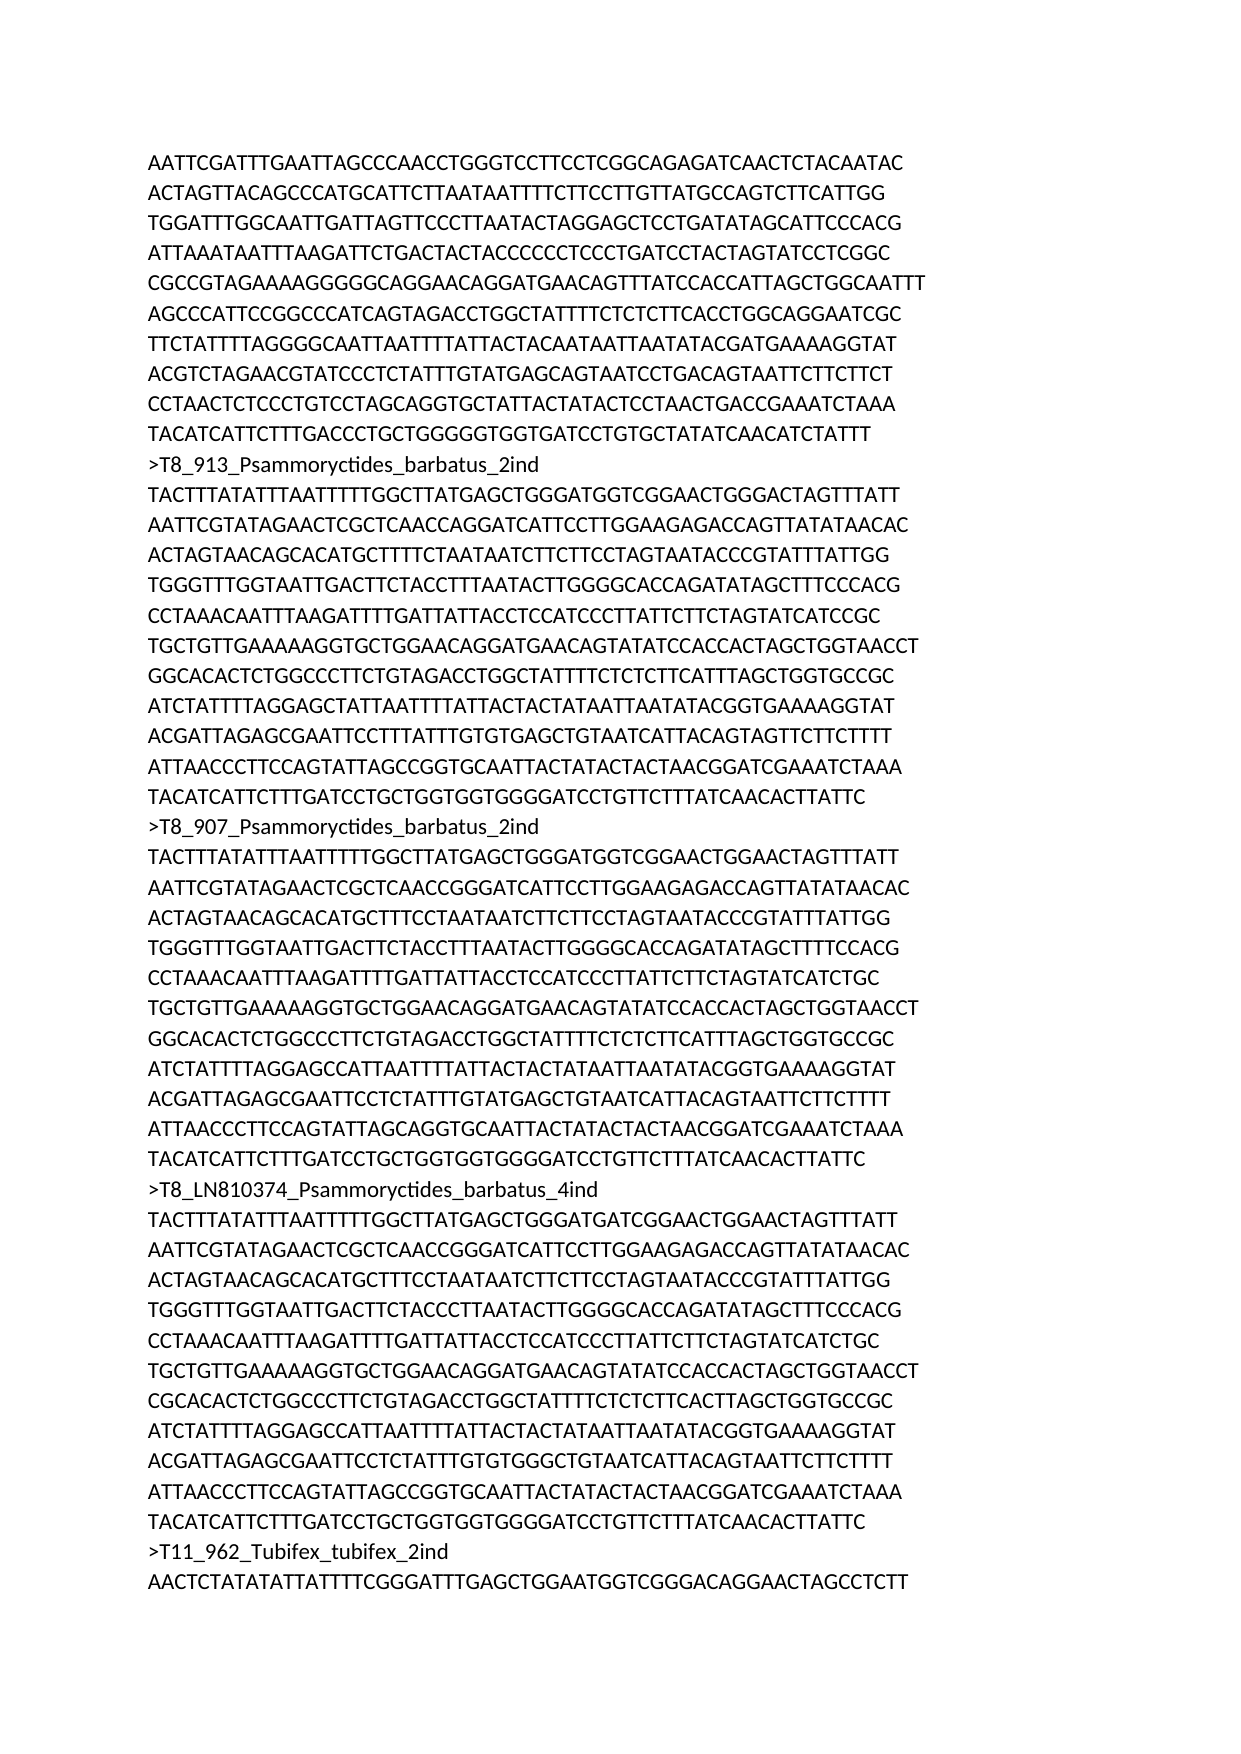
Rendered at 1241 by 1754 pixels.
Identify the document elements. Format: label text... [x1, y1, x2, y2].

text >T8_913_Psammoryctides_barbatus_2ind [148, 450, 1093, 478]
text ATCTATTTTAGGAGCTATTAATTTTATTACTACTATAATTAATATACGGTGAAAAGGTAT [148, 691, 1093, 719]
text AATTCGTATAGAACTCGCTCAACCGGGATCATTCCTTGGAAGAGACCAGTTATATAACAC [148, 873, 1093, 901]
text TACATCATTCTTTGACCCTGCTGGGGGTGGTGATCCTGTGCTATATCAACATCTATTT [148, 419, 1093, 447]
text AACTCTATATATTATTTTCGGGATTTGAGCTGGAATGGTCGGGACAGGAACTAGCCTCTT [148, 1567, 1093, 1595]
text TACTTTATATTTAATTTTTGGCTTATGAGCTGGGATGGTCGGAACTGGGACTAGTTTATT [148, 480, 1093, 508]
text CCTAAACAATTTAAGATTTTGATTATTACCTCCATCCCTTATTCTTCTAGTATCATCTGC [148, 1326, 1093, 1354]
text ATTAAATAATTTAAGATTCTGACTACTACCCCCCTCCCTGATCCTACTAGTATCCTCGGC [148, 238, 1093, 266]
text ATCTATTTTAGGAGCCATTAATTTTATTACTACTATAATTAATATACGGTGAAAAGGTAT [148, 1416, 1093, 1444]
text AATTCGATTTGAATTAGCCCAACCTGGGTCCTTCCTCGGCAGAGATCAACTCTACAATAC [148, 148, 1093, 176]
text TACATCATTCTTTGATCCTGCTGGTGGTGGGGATCCTGTTCTTTATCAACACTTATTC [148, 1507, 1093, 1535]
text ACTAGTAACAGCACATGCTTTCCTAATAATCTTCTTCCTAGTAATACCCGTATTTATTGG [148, 1265, 1093, 1293]
text TTCTATTTTAGGGGCAATTAATTTTATTACTACAATAATTAATATACGATGAAAAGGTAT [148, 329, 1093, 357]
text TGCTGTTGAAAAAGGTGCTGGAACAGGATGAACAGTATATCCACCACTAGCTGGTAACCT [148, 631, 1093, 659]
text TGGATTTGGCAATTGATTAGTTCCCTTAATACTAGGAGCTCCTGATATAGCATTCCCACG [148, 208, 1093, 236]
text ATTAACCCTTCCAGTATTAGCCGGTGCAATTACTATACTACTAACGGATCGAAATCTAAA [148, 752, 1093, 780]
text ACGATTAGAGCGAATTCCTCTATTTGTATGAGCTGTAATCATTACAGTAATTCTTCTTTT [148, 1084, 1093, 1112]
text ATTAACCCTTCCAGTATTAGCCGGTGCAATTACTATACTACTAACGGATCGAAATCTAAA [148, 1477, 1093, 1505]
text ACTAGTTACAGCCCATGCATTCTTAATAATTTTCTTCCTTGTTATGCCAGTCTTCATTGG [148, 178, 1093, 206]
text ACGATTAGAGCGAATTCCTCTATTTGTGTGGGCTGTAATCATTACAGTAATTCTTCTTTT [148, 1447, 1093, 1474]
text CGCACACTCTGGCCCTTCTGTAGACCTGGCTATTTTCTCTCTTCACTTAGCTGGTGCCGC [148, 1386, 1093, 1414]
text TACTTTATATTTAATTTTTGGCTTATGAGCTGGGATGATCGGAACTGGAACTAGTTTATT [148, 1205, 1093, 1233]
text >T8_907_Psammoryctides_barbatus_2ind [148, 812, 1093, 840]
text TGGGTTTGGTAATTGACTTCTACCTTTAATACTTGGGGCACCAGATATAGCTTTTCCACG [148, 933, 1093, 961]
text AATTCGTATAGAACTCGCTCAACCAGGATCATTCCTTGGAAGAGACCAGTTATATAACAC [148, 510, 1093, 538]
text TGCTGTTGAAAAAGGTGCTGGAACAGGATGAACAGTATATCCACCACTAGCTGGTAACCT [148, 993, 1093, 1021]
text CGCCGTAGAAAAGGGGGCAGGAACAGGATGAACAGTTTATCCACCATTAGCTGGCAATTT [148, 268, 1093, 296]
text GGCACACTCTGGCCCTTCTGTAGACCTGGCTATTTTCTCTCTTCATTTAGCTGGTGCCGC [148, 661, 1093, 689]
text ATCTATTTTAGGAGCCATTAATTTTATTACTACTATAATTAATATACGGTGAAAAGGTAT [148, 1054, 1093, 1082]
text TGCTGTTGAAAAAGGTGCTGGAACAGGATGAACAGTATATCCACCACTAGCTGGTAACCT [148, 1356, 1093, 1384]
text TACTTTATATTTAATTTTTGGCTTATGAGCTGGGATGGTCGGAACTGGAACTAGTTTATT [148, 842, 1093, 870]
text ATTAACCCTTCCAGTATTAGCAGGTGCAATTACTATACTACTAACGGATCGAAATCTAAA [148, 1114, 1093, 1142]
text ACGATTAGAGCGAATTCCTTTATTTGTGTGAGCTGTAATCATTACAGTAGTTCTTCTTTT [148, 722, 1093, 749]
text >T8_LN810374_Psammoryctides_barbatus_4ind [148, 1175, 1093, 1203]
text AGCCCATTCCGGCCCATCAGTAGACCTGGCTATTTTCTCTCTTCACCTGGCAGGAATCGC [148, 299, 1093, 327]
text AATTCGTATAGAACTCGCTCAACCGGGATCATTCCTTGGAAGAGACCAGTTATATAACAC [148, 1235, 1093, 1263]
text TACATCATTCTTTGATCCTGCTGGTGGTGGGGATCCTGTTCTTTATCAACACTTATTC [148, 782, 1093, 810]
text >T11_962_Tubifex_tubifex_2ind [148, 1537, 1093, 1565]
text CCTAACTCTCCCTGTCCTAGCAGGTGCTATTACTATACTCCTAACTGACCGAAATCTAAA [148, 389, 1093, 417]
text CCTAAACAATTTAAGATTTTGATTATTACCTCCATCCCTTATTCTTCTAGTATCATCTGC [148, 963, 1093, 991]
text CCTAAACAATTTAAGATTTTGATTATTACCTCCATCCCTTATTCTTCTAGTATCATCCGC [148, 601, 1093, 629]
text TACATCATTCTTTGATCCTGCTGGTGGTGGGGATCCTGTTCTTTATCAACACTTATTC [148, 1144, 1093, 1172]
text ACGTCTAGAACGTATCCCTCTATTTGTATGAGCAGTAATCCTGACAGTAATTCTTCTTCT [148, 359, 1093, 387]
text TGGGTTTGGTAATTGACTTCTACCTTTAATACTTGGGGCACCAGATATAGCTTTCCCACG [148, 571, 1093, 598]
text ACTAGTAACAGCACATGCTTTCCTAATAATCTTCTTCCTAGTAATACCCGTATTTATTGG [148, 903, 1093, 931]
text GGCACACTCTGGCCCTTCTGTAGACCTGGCTATTTTCTCTCTTCATTTAGCTGGTGCCGC [148, 1024, 1093, 1052]
text TGGGTTTGGTAATTGACTTCTACCCTTAATACTTGGGGCACCAGATATAGCTTTCCCACG [148, 1296, 1093, 1323]
text ACTAGTAACAGCACATGCTTTTCTAATAATCTTCTTCCTAGTAATACCCGTATTTATTGG [148, 540, 1093, 568]
